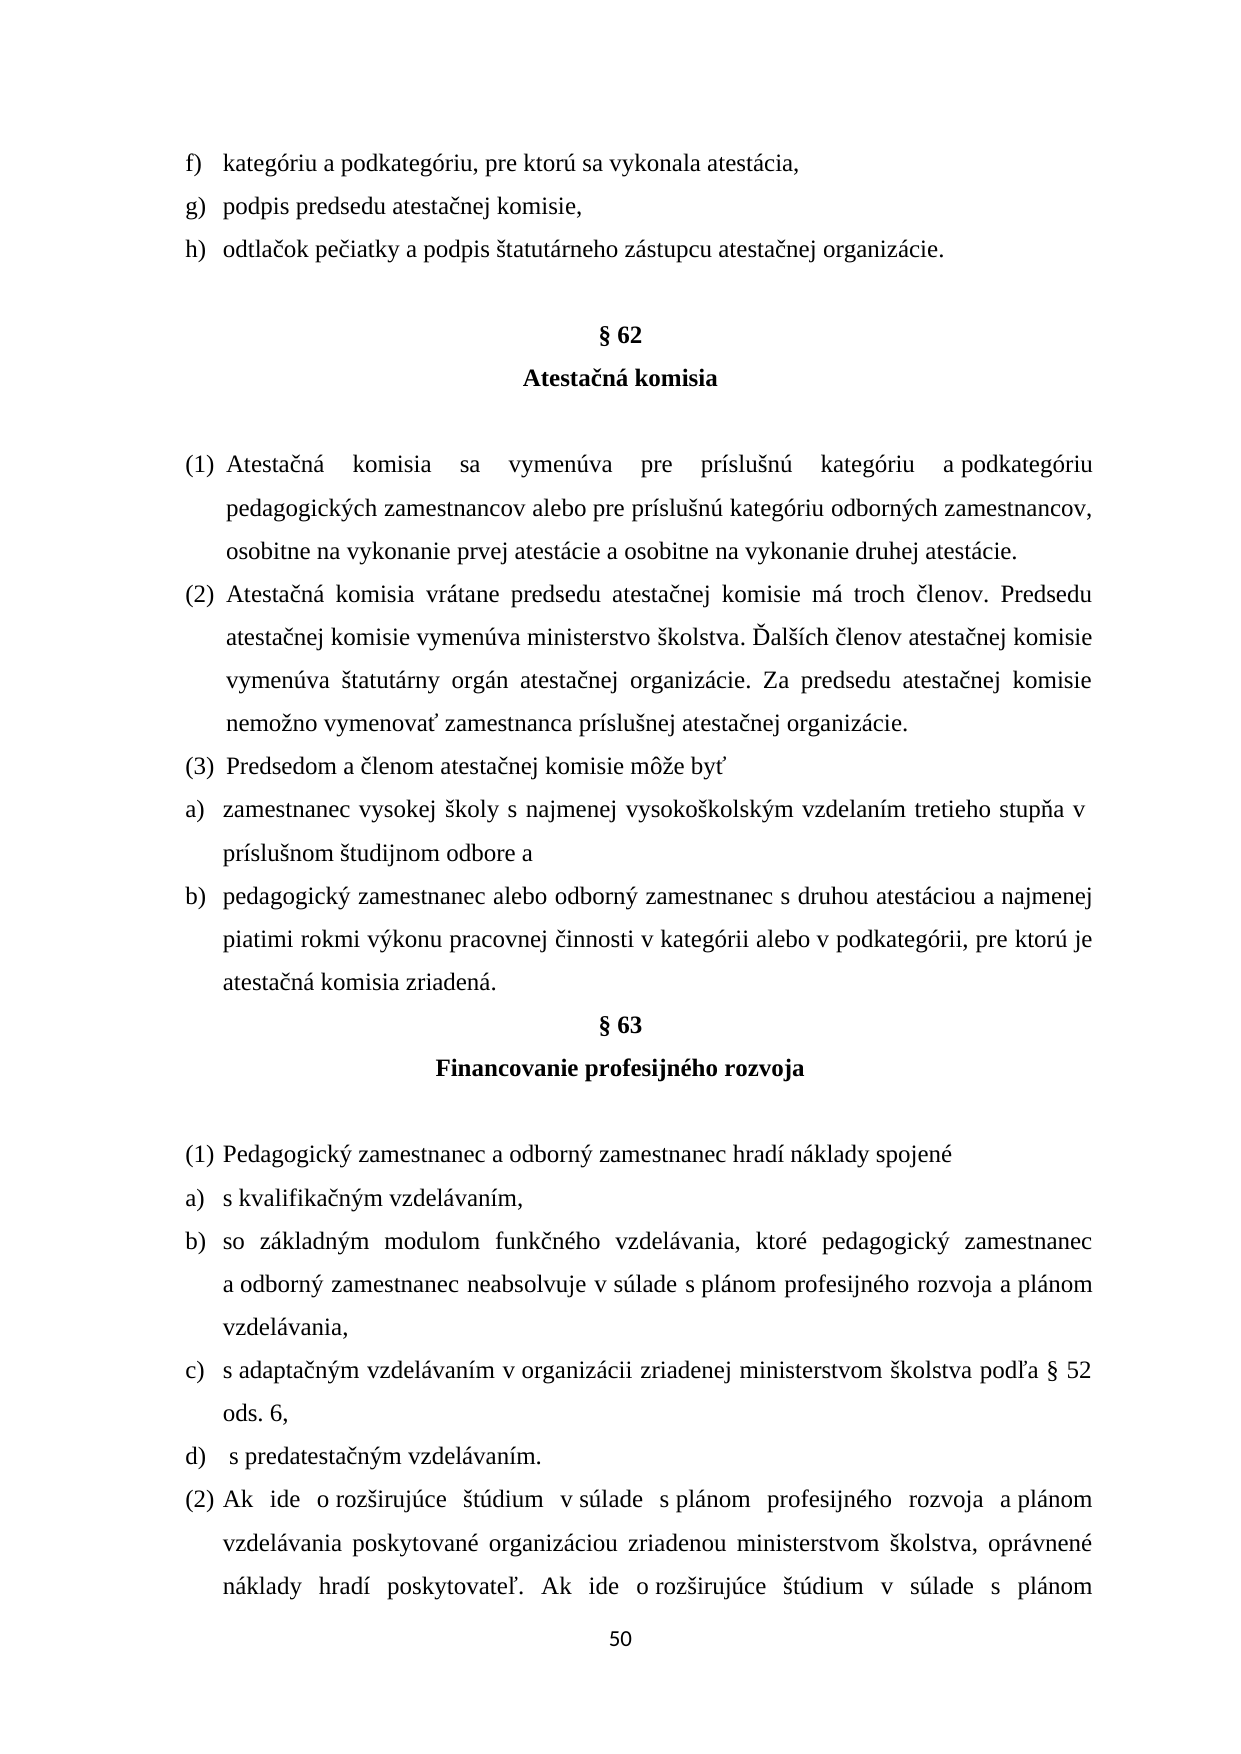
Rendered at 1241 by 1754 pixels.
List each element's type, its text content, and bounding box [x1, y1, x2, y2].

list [185, 1484, 1093, 1599]
subtitle § 62 [148, 320, 1093, 349]
list odtlačok pečiatky a podpis štatutárneho zástupcu atestačnej organizácie. [185, 234, 1093, 263]
list Atestačná komisia sa vymenúva pre príslušnú kategóriu a podkategóriu pedagogických zamestnancov alebo pre príslušnú kategóriu odborných zamestnancov, osobitne na vykonanie prvej atestácie a osobitne na vykonanie druhej atestácie. [185, 449, 1093, 564]
list kategóriu a podkategóriu, pre ktorú sa vykonala atestácia, [185, 148, 1093, 176]
subtitle Financovanie profesijného rozvoja [148, 1053, 1093, 1082]
list pedagogický zamestnanec alebo odborný zamestnanec s druhou atestáciou a najmenej piatimi rokmi výkonu pracovnej činnosti v kategórii alebo v podkategórii, pre ktorú je atestačná komisia zriadená. [185, 881, 1093, 996]
list Atestačná komisia vrátane predsedu atestačnej komisie má troch členov. Predsedu atestačnej komisie vymenúva ministerstvo školstva. Ďalších členov atestačnej komisie vymenúva štatutárny orgán atestačnej organizácie. Za predsedu atestačnej komisie nemožno vymenovať zamestnanca príslušnej atestačnej organizácie. [185, 579, 1093, 737]
list so základným modulom funkčného vzdelávania, ktoré pedagogický zamestnanec a odborný zamestnanec neabsolvuje v súlade s plánom profesijného rozvoja a plánom vzdelávania, [185, 1226, 1093, 1341]
list s adaptačným vzdelávaním v organizácii zriadenej ministerstvom školstva podľa § 52 ods. 6, [185, 1355, 1093, 1427]
list Predsedom a členom atestačnej komisie môže byť [185, 751, 1093, 780]
list Pedagogický zamestnanec a odborný zamestnanec hradí náklady spojené [185, 1139, 1093, 1168]
list zamestnanec vysokej školy s najmenej vysokoškolským vzdelaním tretieho stupňa v príslušnom študijnom odbore a [185, 794, 1093, 866]
subtitle Atestačná komisia [148, 363, 1093, 392]
list s kvalifikačným vzdelávaním, [185, 1183, 1093, 1211]
list podpis predsedu atestačnej komisie, [185, 191, 1093, 219]
list s predatestačným vzdelávaním. [185, 1441, 1093, 1470]
subtitle § 63 [148, 1010, 1093, 1039]
